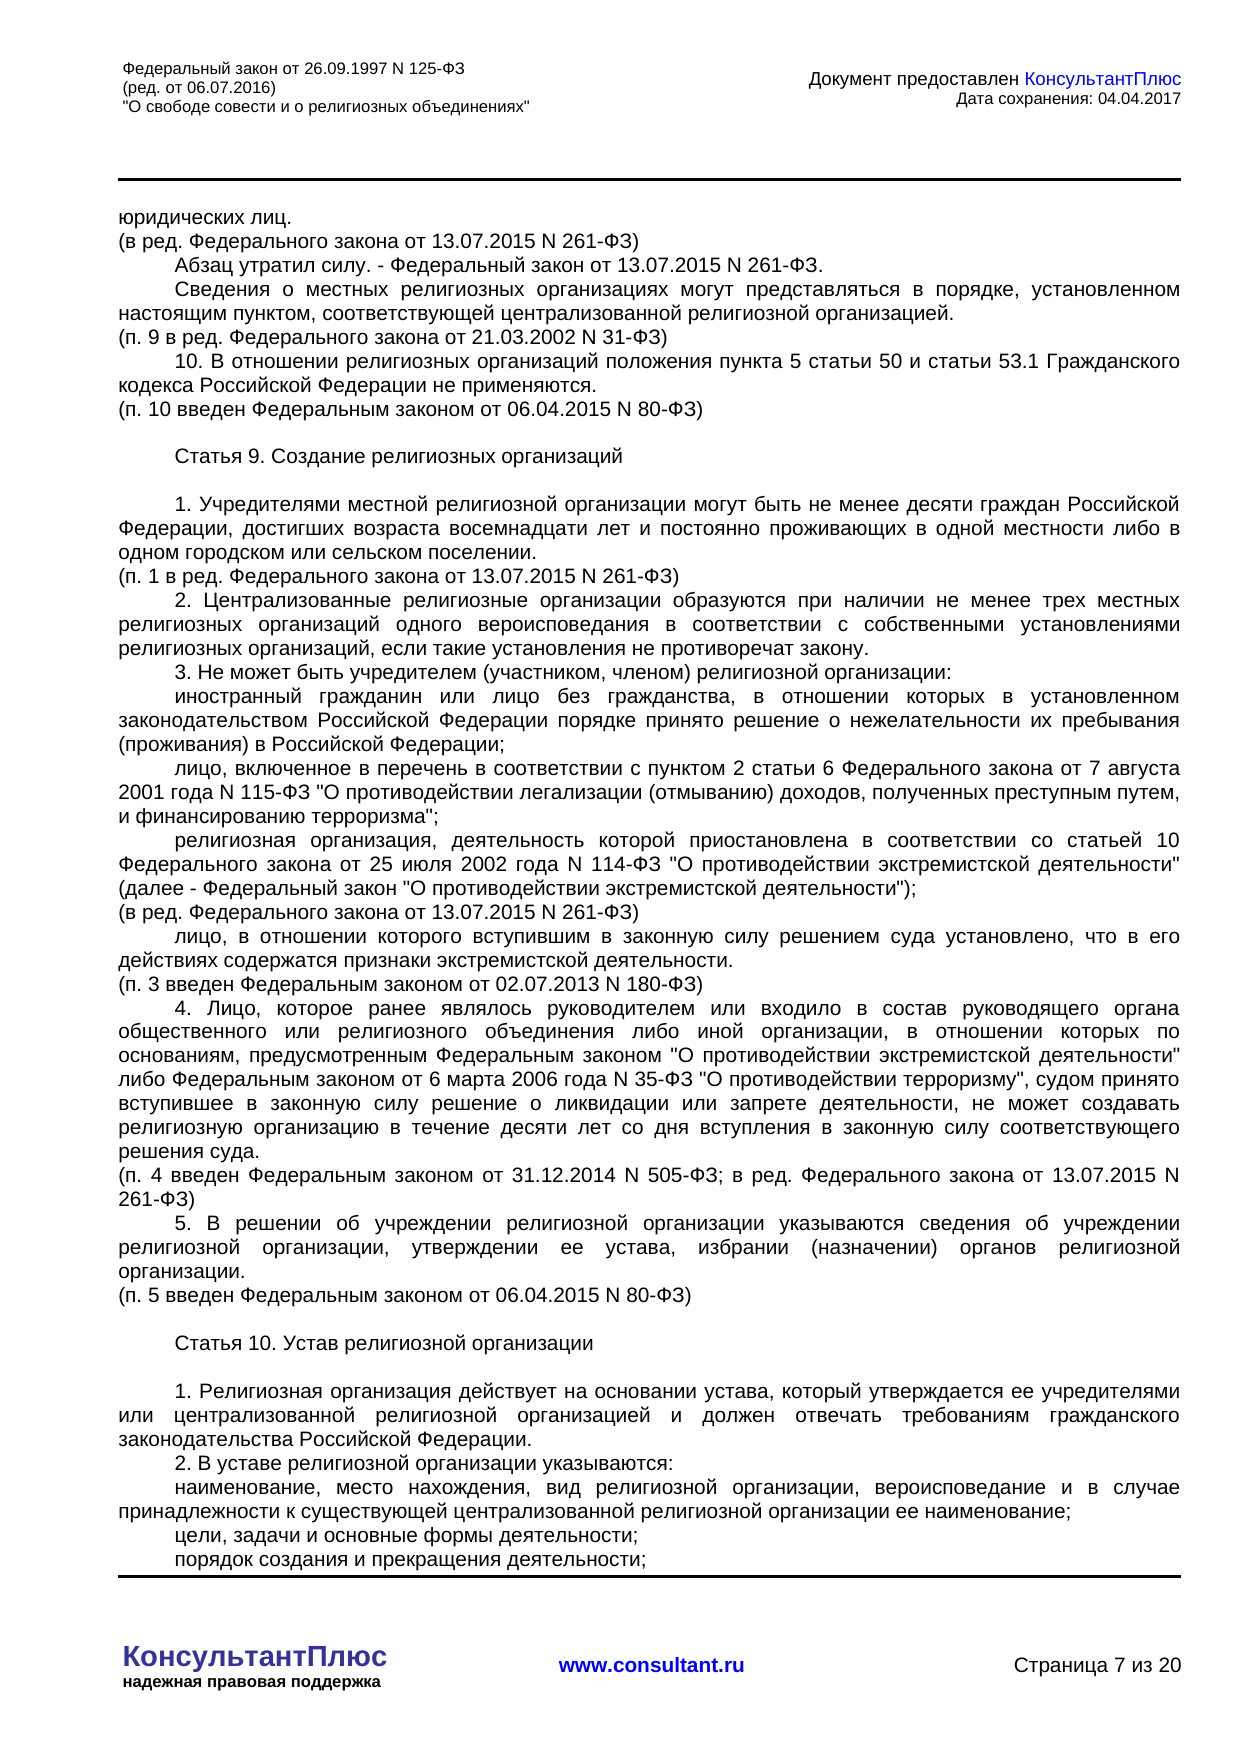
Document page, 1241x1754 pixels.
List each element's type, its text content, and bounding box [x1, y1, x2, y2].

text цели, задачи и основные формы деятельности; [118, 1522, 1181, 1546]
text 1. Религиозная организация действует на основании устава, который утверждается ее учредителями или централизованной религиозной организацией и должен отвечать требованиям гражданского законодательства Российской Федерации. [118, 1379, 1181, 1451]
text 5. В решении об учреждении религиозной организации указываются сведения об учреждении религиозной организации, утверждении ее устава, избрании (назначении) органов религиозной организации. [118, 1211, 1181, 1283]
text наименование, место нахождения, вид религиозной организации, вероисповедание и в случае принадлежности к существующей централизованной религиозной организации ее наименование; [118, 1474, 1181, 1522]
text (п. 1 в ред. Федерального закона от 13.07.2015 N 261-ФЗ) [118, 564, 1181, 588]
text лицо, в отношении которого вступившим в законную силу решением суда установлено, что в его действиях содержатся признаки экстремистской деятельности. [118, 923, 1181, 971]
text 2. В уставе религиозной организации указываются: [118, 1451, 1181, 1474]
text (п. 9 в ред. Федерального закона от 21.03.2002 N 31-ФЗ) [118, 324, 1181, 348]
text (п. 3 введен Федеральным законом от 02.07.2013 N 180-ФЗ) [118, 971, 1181, 995]
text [118, 205, 1181, 229]
text Статья 10. Устав религиозной организации [118, 1331, 1181, 1355]
text иностранный гражданин или лицо без гражданства, в отношении которых в установленном законодательством Российской Федерации порядке принято решение о нежелательности их пребывания (проживания) в Российской Федерации; [118, 684, 1181, 756]
text Статья 9. Создание религиозных организаций [118, 444, 1181, 468]
text Абзац утратил силу. - Федеральный закон от 13.07.2015 N 261-ФЗ. [118, 253, 1181, 277]
text (в ред. Федерального закона от 13.07.2015 N 261-ФЗ) [118, 899, 1181, 923]
text лицо, включенное в перечень в соответствии с пунктом 2 статьи 6 Федерального закона от 7 августа 2001 года N 115-ФЗ "О противодействии легализации (отмыванию) доходов, полученных преступным путем, и финансированию терроризма"; [118, 756, 1181, 828]
text порядок создания и прекращения деятельности; [118, 1546, 1181, 1570]
text религиозная организация, деятельность которой приостановлена в соответствии со статьей 10 Федерального закона от 25 июля 2002 года N 114-ФЗ "О противодействии экстремистской деятельности" (далее - Федеральный закон "О противодействии экстремистской деятельности"); [118, 828, 1181, 899]
text 4. Лицо, которое ранее являлось руководителем или входило в состав руководящего органа общественного или религиозного объединения либо иной организации, в отношении которых по основаниям, предусмотренным Федеральным законом "О противодействии экстремистской деятельности" либо Федеральным законом от 6 марта 2006 года N 35-ФЗ "О противодействии терроризму", судом принято вступившее в законную силу решение о ликвидации или запрете деятельности, не может создавать религиозную организацию в течение десяти лет со дня вступления в законную силу соответствующего решения суда. [118, 995, 1181, 1163]
text (п. 10 введен Федеральным законом от 06.04.2015 N 80-ФЗ) [118, 396, 1181, 420]
text (в ред. Федерального закона от 13.07.2015 N 261-ФЗ) [118, 229, 1181, 253]
text 3. Не может быть учредителем (участником, членом) религиозной организации: [118, 660, 1181, 684]
text 10. В отношении религиозных организаций положения пункта 5 статьи 50 и статьи 53.1 Гражданского кодекса Российской Федерации не применяются. [118, 348, 1181, 396]
text 2. Централизованные религиозные организации образуются при наличии не менее трех местных религиозных организаций одного вероисповедания в соответствии с собственными установлениями религиозных организаций, если такие установления не противоречат закону. [118, 588, 1181, 660]
text 1. Учредителями местной религиозной организации могут быть не менее десяти граждан Российской Федерации, достигших возраста восемнадцати лет и постоянно проживающих в одной местности либо в одном городском или сельском поселении. [118, 492, 1181, 564]
text (п. 4 введен Федеральным законом от 31.12.2014 N 505-ФЗ; в ред. Федерального закона от 13.07.2015 N 261-ФЗ) [118, 1163, 1181, 1211]
text (п. 5 введен Федеральным законом от 06.04.2015 N 80-ФЗ) [118, 1283, 1181, 1307]
text Сведения о местных религиозных организациях могут представляться в порядке, установленном настоящим пунктом, соответствующей централизованной религиозной организацией. [118, 277, 1181, 324]
